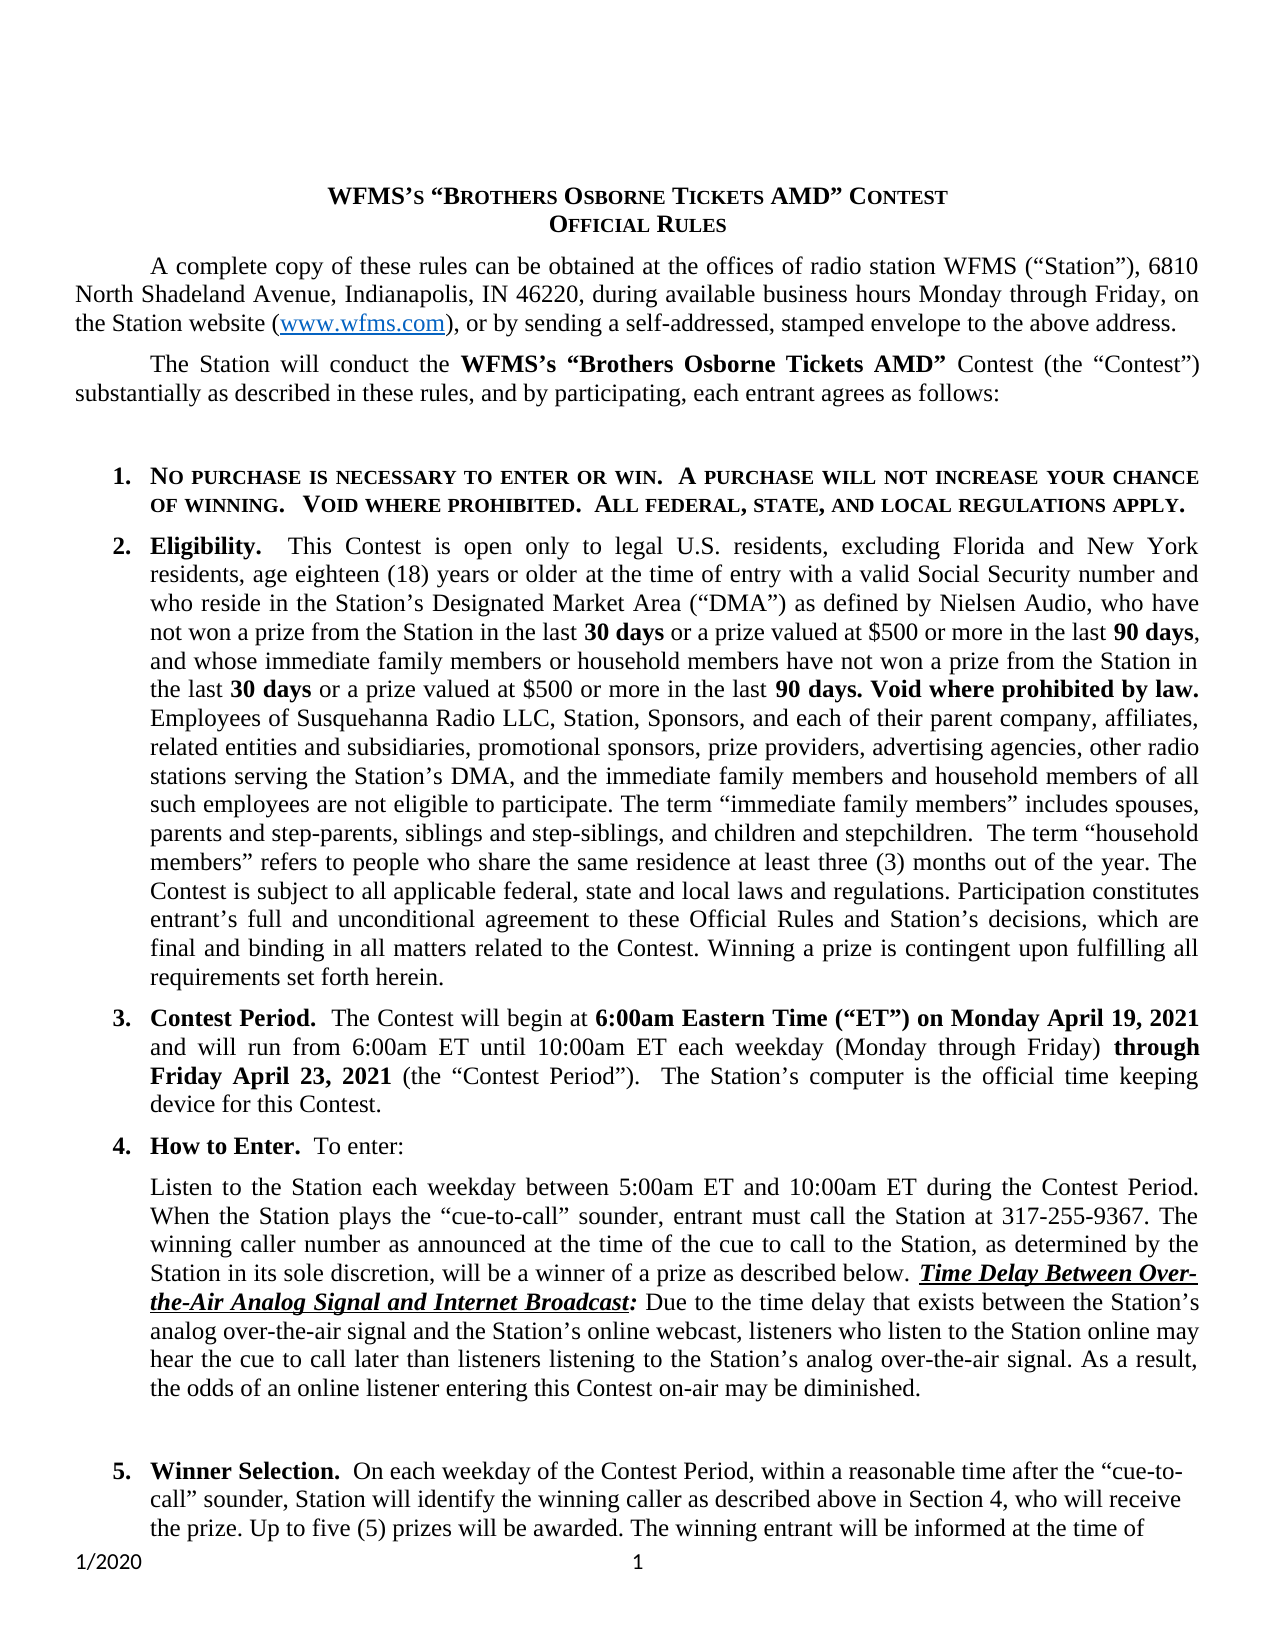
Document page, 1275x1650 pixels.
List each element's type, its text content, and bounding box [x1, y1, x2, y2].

text The Station will conduct the WFMS’s “Brothers Osborne Tickets AMD” Contest (the “Contest”) substantially as described in these rules, and by participating, each entrant agrees as follows: [75, 349, 1200, 407]
list Contest Period. The Contest will begin at 6:00am Eastern Time (“ET”) on Monday April 19, 2021 and will run from 6:00am ET until 10:00am ET each weekday (Monday through Friday) through Friday April 23, 2021 (the “Contest Period”). The Station’s computer is the official time keeping device for this Contest. [112, 1003, 1200, 1118]
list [112, 1456, 1200, 1542]
text Listen to the Station each weekday between 5:00am ET and 10:00am ET during the Contest Period. When the Station plays the “cue-to-call” sounder, entrant must call the Station at 317-255-9367. The winning caller number as announced at the time of the cue to call to the Station, as determined by the Station in its sole discretion, will be a winner of a prize as described below. Time Delay Between Over-the-Air Analog Signal and Internet Broadcast: Due to the time delay that exists between the Station’s analog over-the-air signal and the Station’s online webcast, listeners who listen to the Station online may hear the cue to call later than listeners listening to the Station’s analog over-the-air signal. As a result, the odds of an online listener entering this Contest on-air may be diminished. [150, 1172, 1200, 1402]
list How to Enter. To enter: [112, 1131, 1200, 1159]
list No purchase is necessary to enter or win. A purchase will not increase your chance of winning. Void where prohibited. All federal, state, and local regulations apply. [112, 461, 1200, 518]
list Eligibility. This Contest is open only to legal U.S. residents, excluding Florida and New York residents, age eighteen (18) years or older at the time of entry with a valid Social Security number and who reside in the Station’s Designated Market Area (“DMA”) as defined by Nielsen Audio, who have not won a prize from the Station in the last 30 days or a prize valued at $500 or more in the last 90 days, and whose immediate family members or household members have not won a prize from the Station in the last 30 days or a prize valued at $500 or more in the last 90 days. Void where prohibited by law. Employees of Susquehanna Radio LLC, Station, Sponsors, and each of their parent company, affiliates, related entities and subsidiaries, promotional sponsors, prize providers, advertising agencies, other radio stations serving the Station’s DMA, and the immediate family members and household members of all such employees are not eligible to participate. The term “immediate family members” includes spouses, parents and step-parents, siblings and step-siblings, and children and stepchildren. The term “household members” refers to people who share the same residence at least three (3) months out of the year. The Contest is subject to all applicable federal, state and local laws and regulations. Participation constitutes entrant’s full and unconditional agreement to these Official Rules and Station’s decisions, which are final and binding in all matters related to the Contest. Winning a prize is contingent upon fulfilling all requirements set forth herein. [112, 531, 1200, 991]
text WFMS’s “Brothers Osborne Tickets AMD” Contest Official Rules [75, 181, 1200, 238]
text A complete copy of these rules can be obtained at the offices of radio station WFMS (“Station”), 6810 North Shadeland Avenue, Indianapolis, IN 46220, during available business hours Monday through Friday, on the Station website (www.wfms.com), or by sending a self-addressed, stamped envelope to the above address. [75, 251, 1200, 337]
